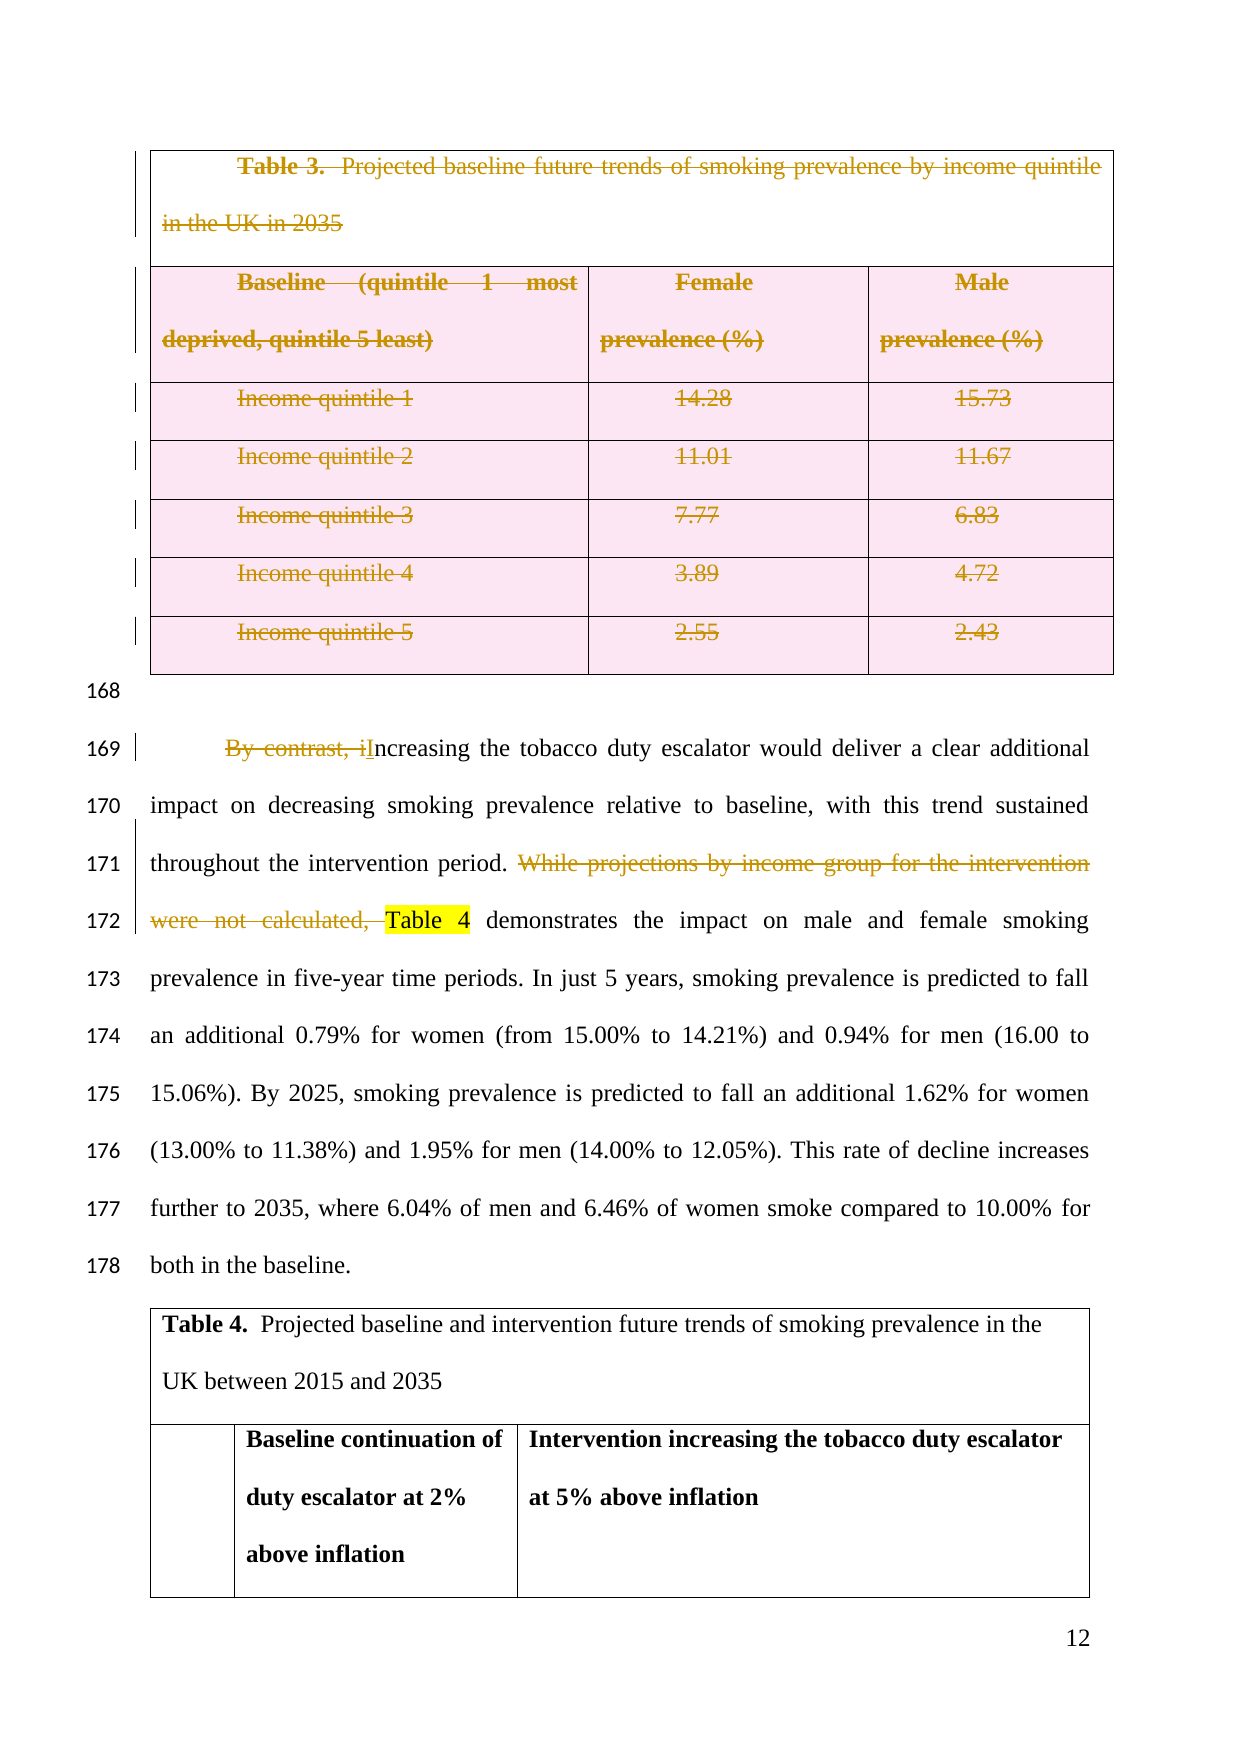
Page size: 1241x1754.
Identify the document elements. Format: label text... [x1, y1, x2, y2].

table_header [151, 151, 1113, 266]
table_header Table 4. Projected baseline and intervention future trends of smoking prevalence in the UK between 2015 and 2035 [151, 1309, 1089, 1423]
text ncreasing the tobacco duty escalator would deliver a clear additional impact on decreasing smoking prevalence relative to baseline, with this trend sustained throughout the intervention period. Table 4 demonstrates the impact on male and female smoking prevalence in five-year time periods. In just 5 years, smoking prevalence is predicted to fall an additional 0.79% for women (from 15.00% to 14.21%) and 0.94% for men (16.00 to 15.06%). By 2025, smoking prevalence is predicted to fall an additional 1.62% for women (13.00% to 11.38%) and 1.95% for men (14.00% to 12.05%). This rate of decline increases further to 2035, where 6.04% of men and 6.46% of women smoke compared to 10.00% for both in the baseline. [150, 733, 1090, 1279]
table_cell Baseline continuation of duty escalator at 2% above inflation [235, 1425, 517, 1597]
table_cell Intervention increasing the tobacco duty escalator at 5% above inflation [518, 1425, 1089, 1597]
table_cell [151, 1425, 234, 1597]
